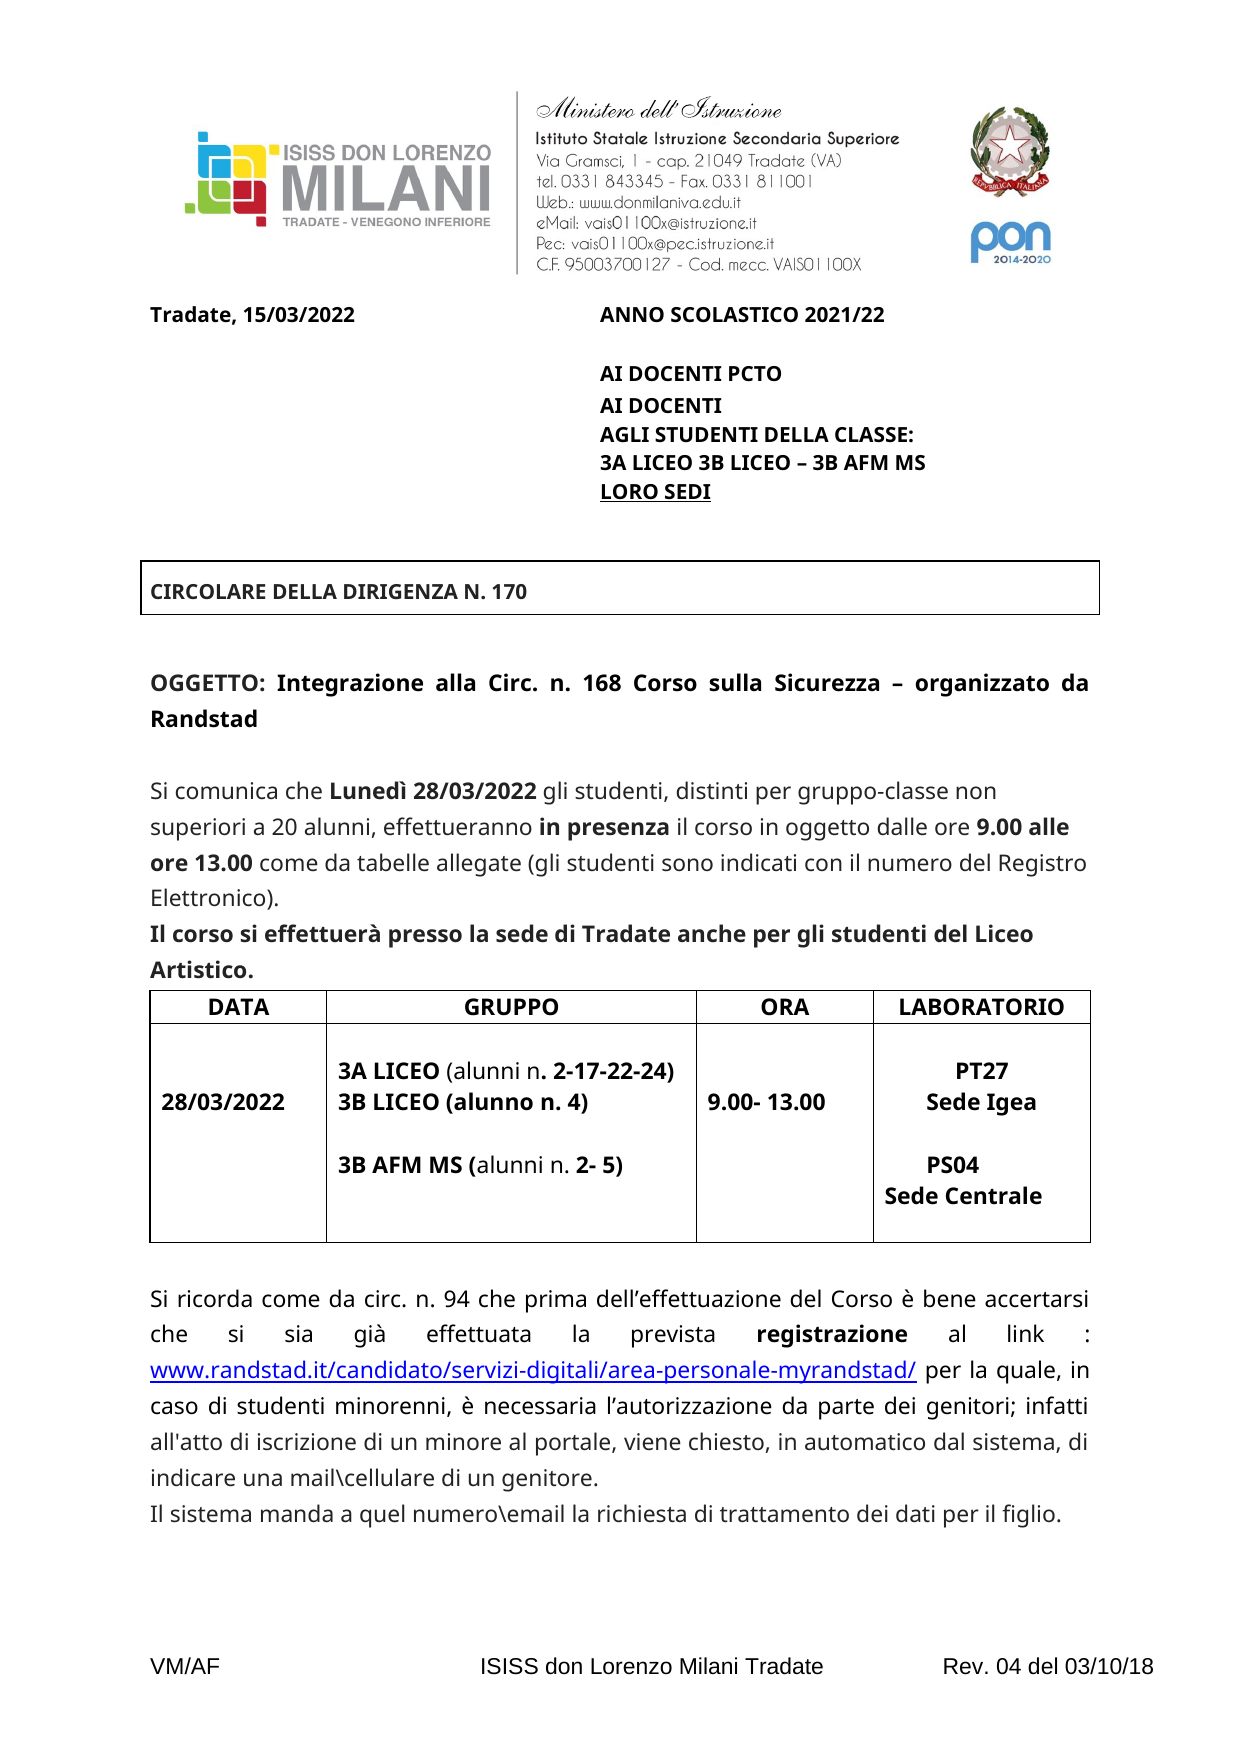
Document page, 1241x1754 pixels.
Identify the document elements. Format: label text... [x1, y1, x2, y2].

table_header ORA [697, 991, 873, 1022]
text AI DOCENTI [150, 392, 1090, 420]
text OGGETTO: Integrazione alla Circ. n. 168 Corso sulla Sicurezza – organizzato da Randstad [150, 667, 1090, 734]
table_cell PT27 Sede Igea PS04 Sede Centrale [874, 1024, 1090, 1242]
table_cell 28/03/2022 [151, 1024, 326, 1242]
text Si ricorda come da circ. n. 94 che prima dell’effettuazione del Corso è bene accertarsi che si sia già effettuata la prevista registrazione al link : www.randstad.it/candidato/servizi-digitali/area-personale-myrandstad/ per la quale, in caso di studenti minorenni, è necessaria l’autorizzazione da parte dei genitori; infatti all'atto di iscrizione di un minore al portale, viene chiesto, in automatico dal sistema, di indicare una mail\cellulare di un genitore. [150, 1282, 1090, 1493]
text Si comunica che Lunedì 28/03/2022 gli studenti, distinti per gruppo-classe non superiori a 20 alunni, effettueranno in presenza il corso in oggetto dalle ore 9.00 alle ore 13.00 come da tabelle allegate (gli studenti sono indicati con il numero del Registro Elettronico). [150, 774, 1090, 914]
table_header LABORATORIO [874, 991, 1090, 1022]
text Il sistema manda a quel numero\email la richiesta di trattamento dei dati per il figlio. [150, 1498, 1090, 1529]
table_cell 9.00- 13.00 [697, 1024, 873, 1242]
picture [150, 75, 1091, 300]
text Il corso si effettuerà presso la sede di Tradate anche per gli studenti del Liceo Artistico. [150, 918, 1090, 986]
text Tradate, 15/03/2022 ANNO SCOLASTICO 2021/22 [150, 300, 1090, 328]
text AI DOCENTI PCTO [150, 359, 1090, 387]
table_header GRUPPO [327, 991, 696, 1022]
text AGLI STUDENTI DELLA CLASSE: [150, 420, 1090, 448]
table_header DATA [151, 991, 326, 1022]
text CIRCOLARE DELLA DIRIGENZA N. 170 [142, 562, 1099, 614]
text LORO SEDI [150, 477, 1090, 505]
table_cell 3A LICEO (alunni n. 2-17-22-24) 3B LICEO (alunno n. 4) 3B AFM MS (alunni n. 2- 5) [327, 1024, 696, 1242]
text 3A LICEO 3B LICEO – 3B AFM MS [150, 448, 1090, 477]
